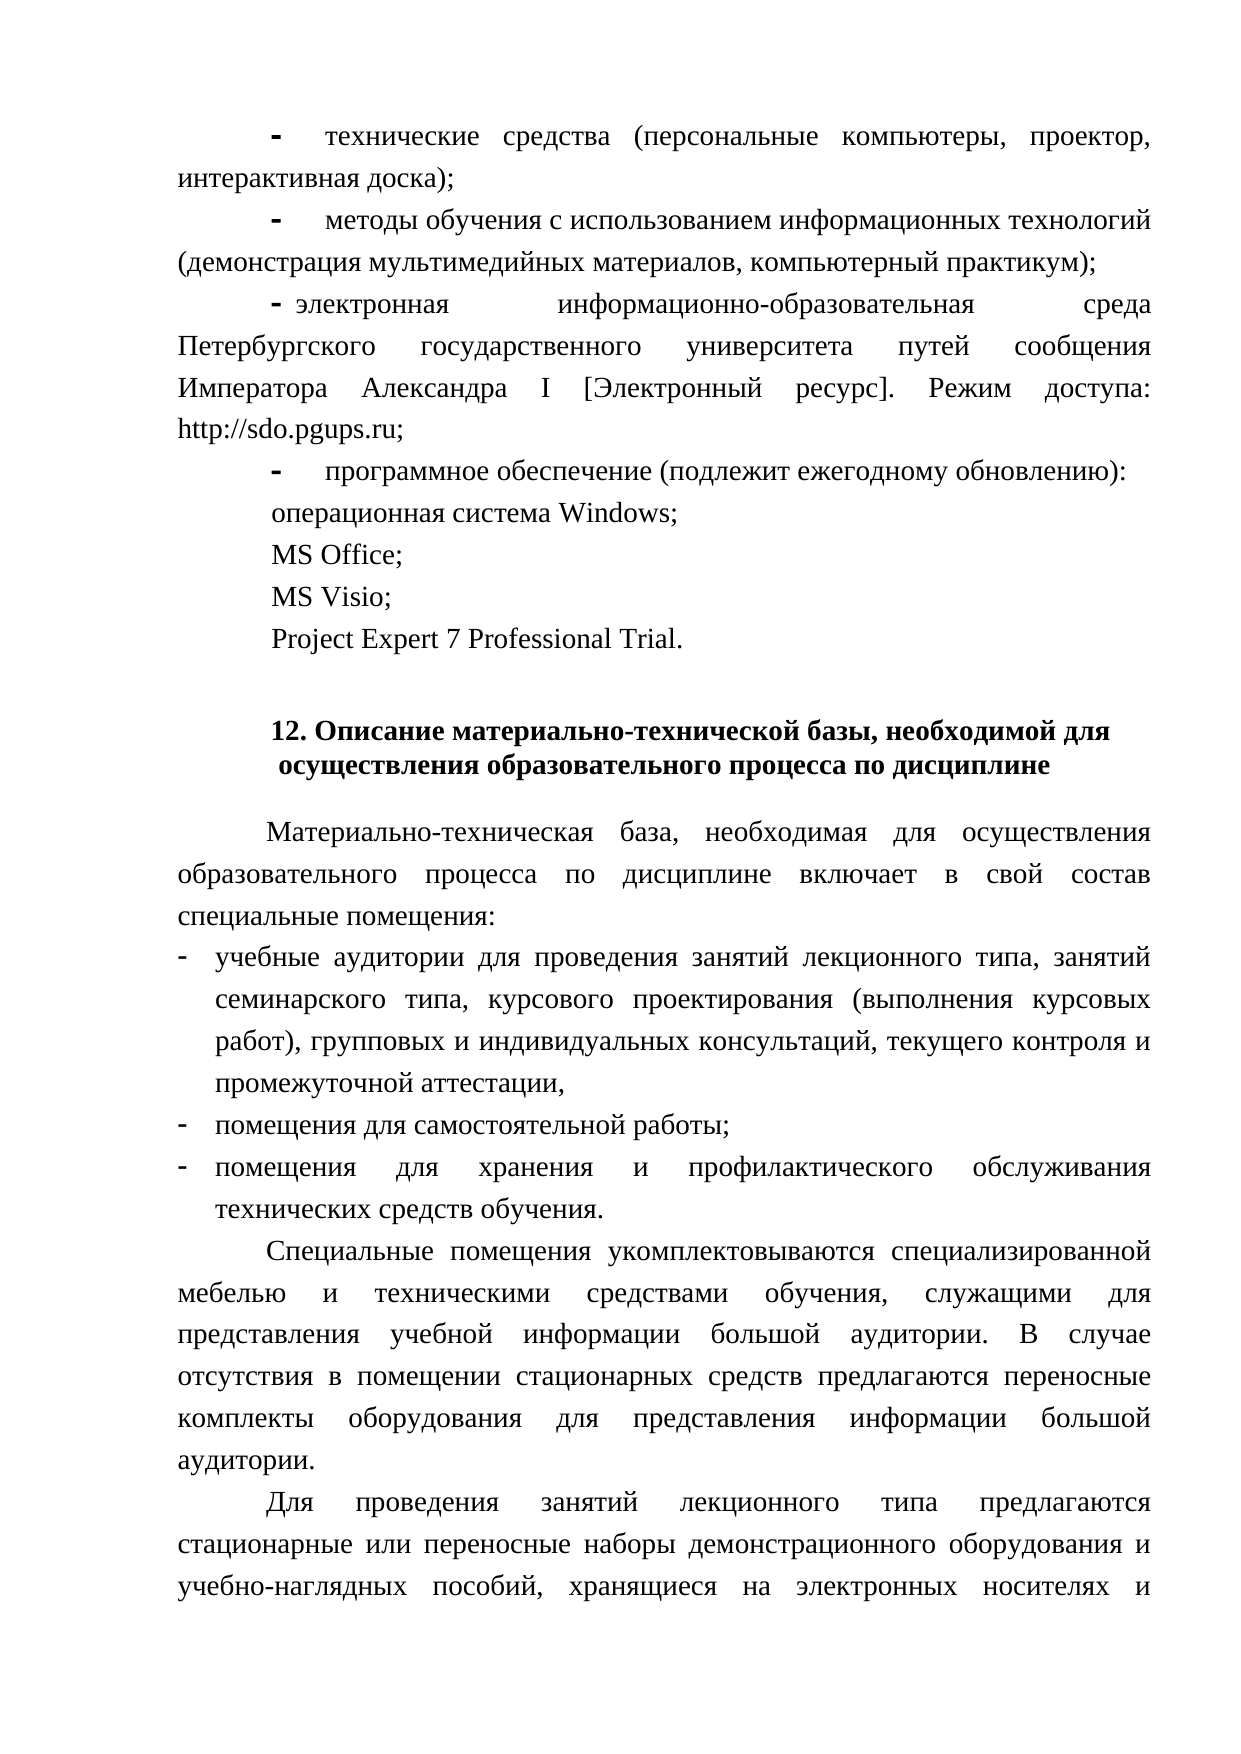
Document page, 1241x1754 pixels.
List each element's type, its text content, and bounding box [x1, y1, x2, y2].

text операционная система Windows; [177, 495, 1152, 529]
list методы обучения с использованием информационных технологий (демонстрация мультимедийных материалов, компьютерный практикум); [177, 202, 1152, 277]
list помещения для хранения и профилактического обслуживания технических средств обучения. [177, 1149, 1152, 1224]
text MS Visio; [177, 579, 1152, 613]
text 12. Описание материально-технической базы, необходимой для осуществления образовательного процесса по дисциплине [177, 713, 1152, 780]
list технические средства (персональные компьютеры, проектор, интерактивная доска); [177, 118, 1152, 194]
text Материально-техническая база, необходимая для осуществления образовательного процесса по дисциплине включает в свой состав специальные помещения: [177, 814, 1152, 931]
list учебные аудитории для проведения занятий лекционного типа, занятий семинарского типа, курсового проектирования (выполнения курсовых работ), групповых и индивидуальных консультаций, текущего контроля и промежуточной аттестации, [177, 939, 1152, 1099]
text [177, 1484, 1152, 1601]
text Специальные помещения укомплектовываются специализированной мебелью и техническими средствами обучения, служащими для представления учебной информации большой аудитории. В случае отсутствия в помещении стационарных средств предлагаются переносные комплекты оборудования для представления информации большой аудитории. [177, 1233, 1152, 1476]
list электронная информационно-образовательная среда Петербургского государственного университета путей сообщения Императора Александра I [Электронный ресурс]. Режим доступа: http://sdo.pgups.ru; [177, 286, 1152, 445]
list программное обеспечение (подлежит ежегодному обновлению): [177, 453, 1152, 487]
text MS Office; [177, 537, 1152, 571]
list помещения для самостоятельной работы; [177, 1107, 1152, 1141]
text Project Expert 7 Professional Trial. [177, 621, 1152, 654]
